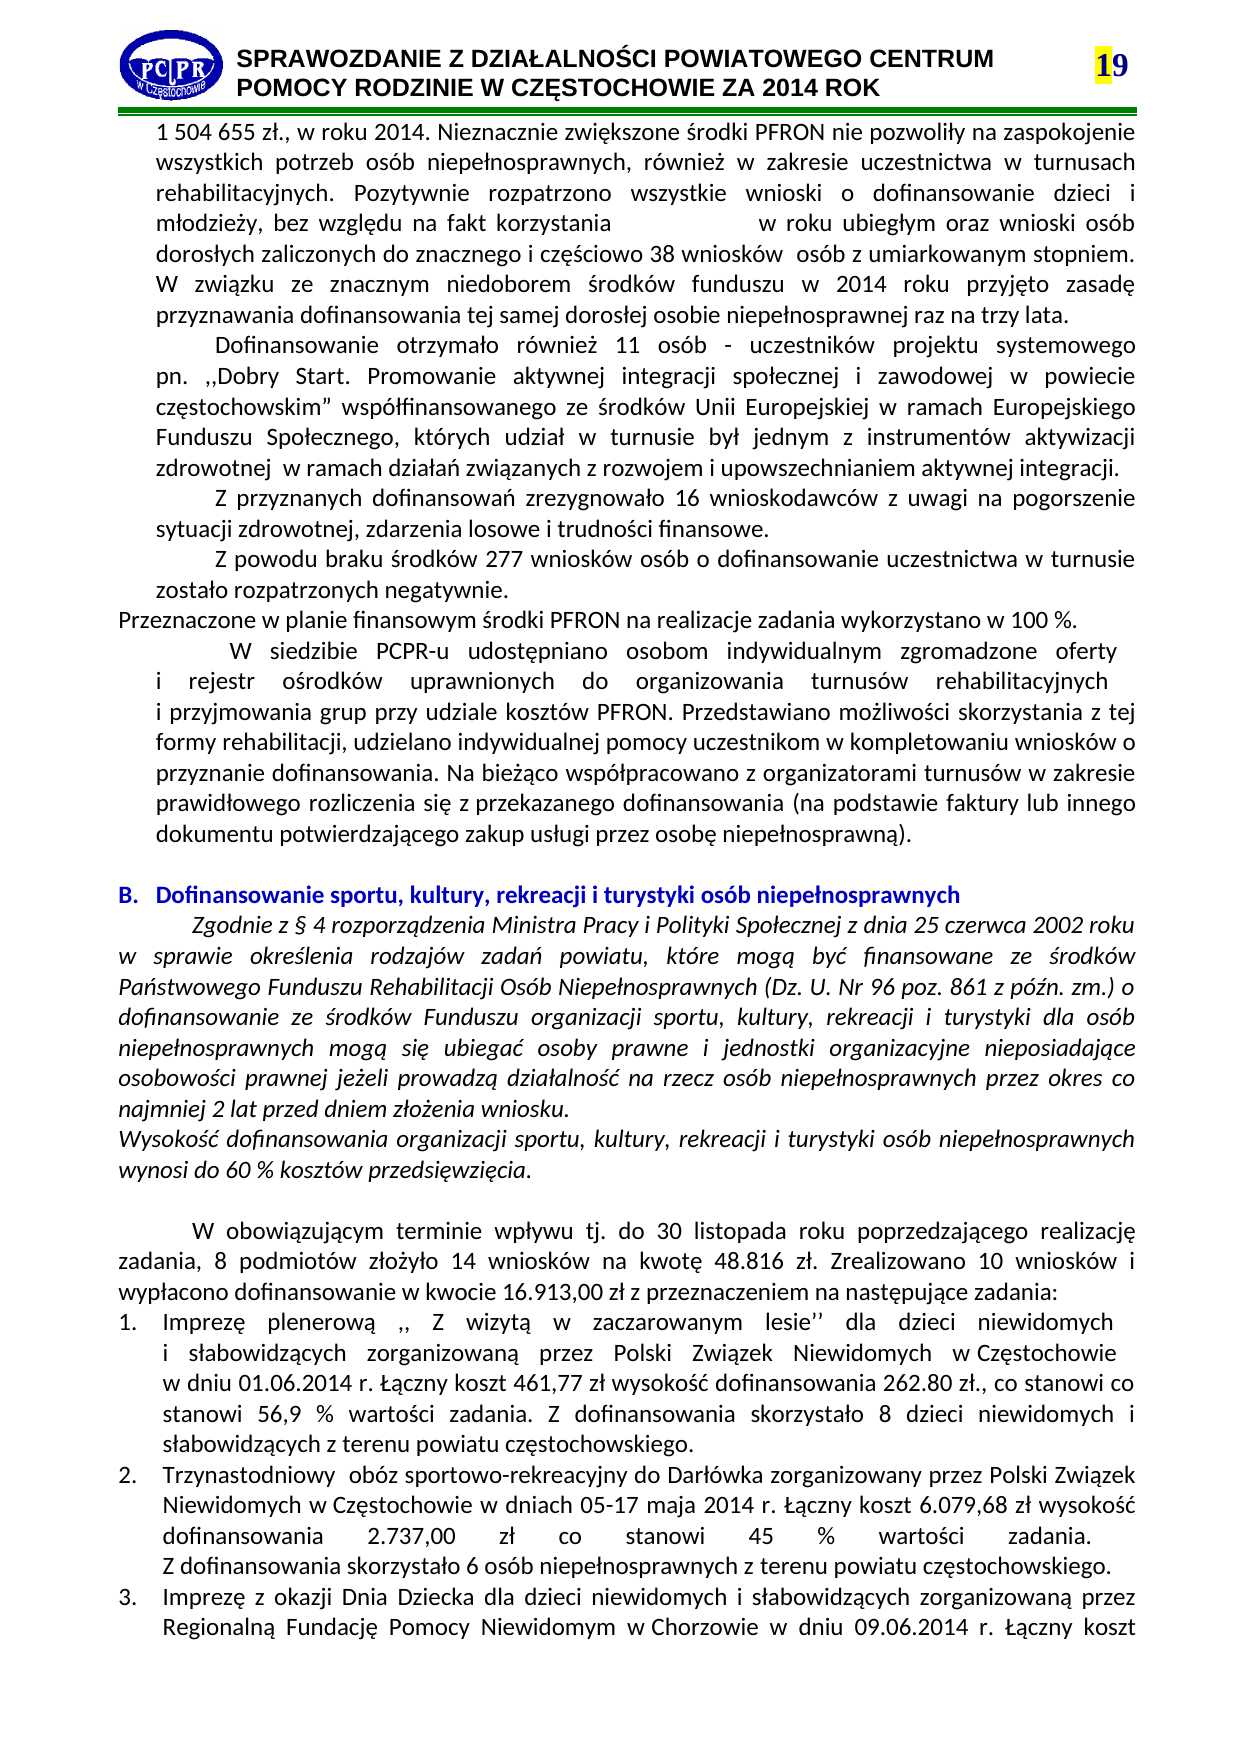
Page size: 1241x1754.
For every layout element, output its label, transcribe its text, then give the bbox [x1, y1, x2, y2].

list Zgodnie z § 4 rozporządzenia Ministra Pracy i Polityki Społecznej z dnia 25 czerwca 2002 roku w sprawie określenia rodzajów zadań powiatu, które mogą być finansowane ze środków Państwowego Funduszu Rehabilitacji Osób Niepełnosprawnych (Dz. U. Nr 96 poz. 861 z późn. zm.) o dofinansowanie ze środków Funduszu organizacji sportu, kultury, rekreacji i turystyki dla osób niepełnosprawnych mogą się ubiegać osoby prawne i jednostki organizacyjne nieposiadające osobowości prawnej jeżeli prowadzą działalność na rzecz osób niepełnosprawnych przez okres co najmniej 2 lat przed dniem złożenia wniosku. [118, 909, 1137, 1123]
list W obowiązującym terminie wpływu tj. do 30 listopada roku poprzedzającego realizację zadania, 8 podmiotów złożyło 14 wniosków na kwotę 48.816 zł. Zrealizowano 10 wniosków i wypłacono dofinansowanie w kwocie 16.913,00 zł z przeznaczeniem na następujące zadania: [118, 1215, 1137, 1306]
list Dofinansowanie sportu, kultury, rekreacji i turystyki osób niepełnosprawnych [118, 879, 1137, 909]
text W siedzibie PCPR-u udostępniano osobom indywidualnym zgromadzone oferty i rejestr ośrodków uprawnionych do organizowania turnusów rehabilitacyjnych i przyjmowania grup przy udziale kosztów PFRON. Przedstawiano możliwości skorzystania z tej formy rehabilitacji, udzielano indywidualnej pomocy uczestnikom w kompletowaniu wniosków o przyznanie dofinansowania. Na bieżąco współpracowano z organizatorami turnusów w zakresie prawidłowego rozliczenia się z przekazanego dofinansowania (na podstawie faktury lub innego dokumentu potwierdzającego zakup usługi przez osobę niepełnosprawną). [156, 635, 1137, 848]
list Imprezę plenerową ,, Z wizytą w zaczarowanym lesie’’ dla dzieci niewidomych i słabowidzących zorganizowaną przez Polski Związek Niewidomych w Częstochowie w dniu 01.06.2014 r. Łączny koszt 461,77 zł wysokość dofinansowania 262.80 zł., co stanowi co stanowi 56,9 % wartości zadania. Z dofinansowania skorzystało 8 dzieci niewidomych i słabowidzących z terenu powiatu częstochowskiego. [118, 1306, 1137, 1459]
text Z powodu braku środków 277 wniosków osób o dofinansowanie uczestnictwa w turnusie zostało rozpatrzonych negatywnie. [156, 543, 1137, 604]
list Wysokość dofinansowania organizacji sportu, kultury, rekreacji i turystyki osób niepełnosprawnych wynosi do 60 % kosztów przedsięwzięcia. [118, 1123, 1137, 1184]
text Dofinansowanie otrzymało również 11 osób - uczestników projektu systemowego pn. ,,Dobry Start. Promowanie aktywnej integracji społecznej i zawodowej w powiecie częstochowskim” współfinansowanego ze środków Unii Europejskiej w ramach Europejskiego Funduszu Społecznego, których udział w turnusie był jednym z instrumentów aktywizacji zdrowotnej w ramach działań związanych z rozwojem i upowszechnianiem aktywnej integracji. [156, 330, 1137, 482]
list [118, 1581, 1137, 1642]
list Trzynastodniowy obóz sportowo-rekreacyjny do Darłówka zorganizowany przez Polski Związek Niewidomych w Częstochowie w dniach 05-17 maja 2014 r. Łączny koszt 6.079,68 zł wysokość dofinansowania 2.737,00 zł co stanowi 45 % wartości zadania. Z dofinansowania skorzystało 6 osób niepełnosprawnych z terenu powiatu częstochowskiego. [118, 1459, 1137, 1581]
text Z przyznanych dofinansowań zrezygnowało 16 wnioskodawców z uwagi na pogorszenie sytuacji zdrowotnej, zdarzenia losowe i trudności finansowe. [156, 482, 1137, 543]
text Przeznaczone w planie finansowym środki PFRON na realizacje zadania wykorzystano w 100 %. [118, 604, 1137, 635]
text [156, 116, 1137, 330]
